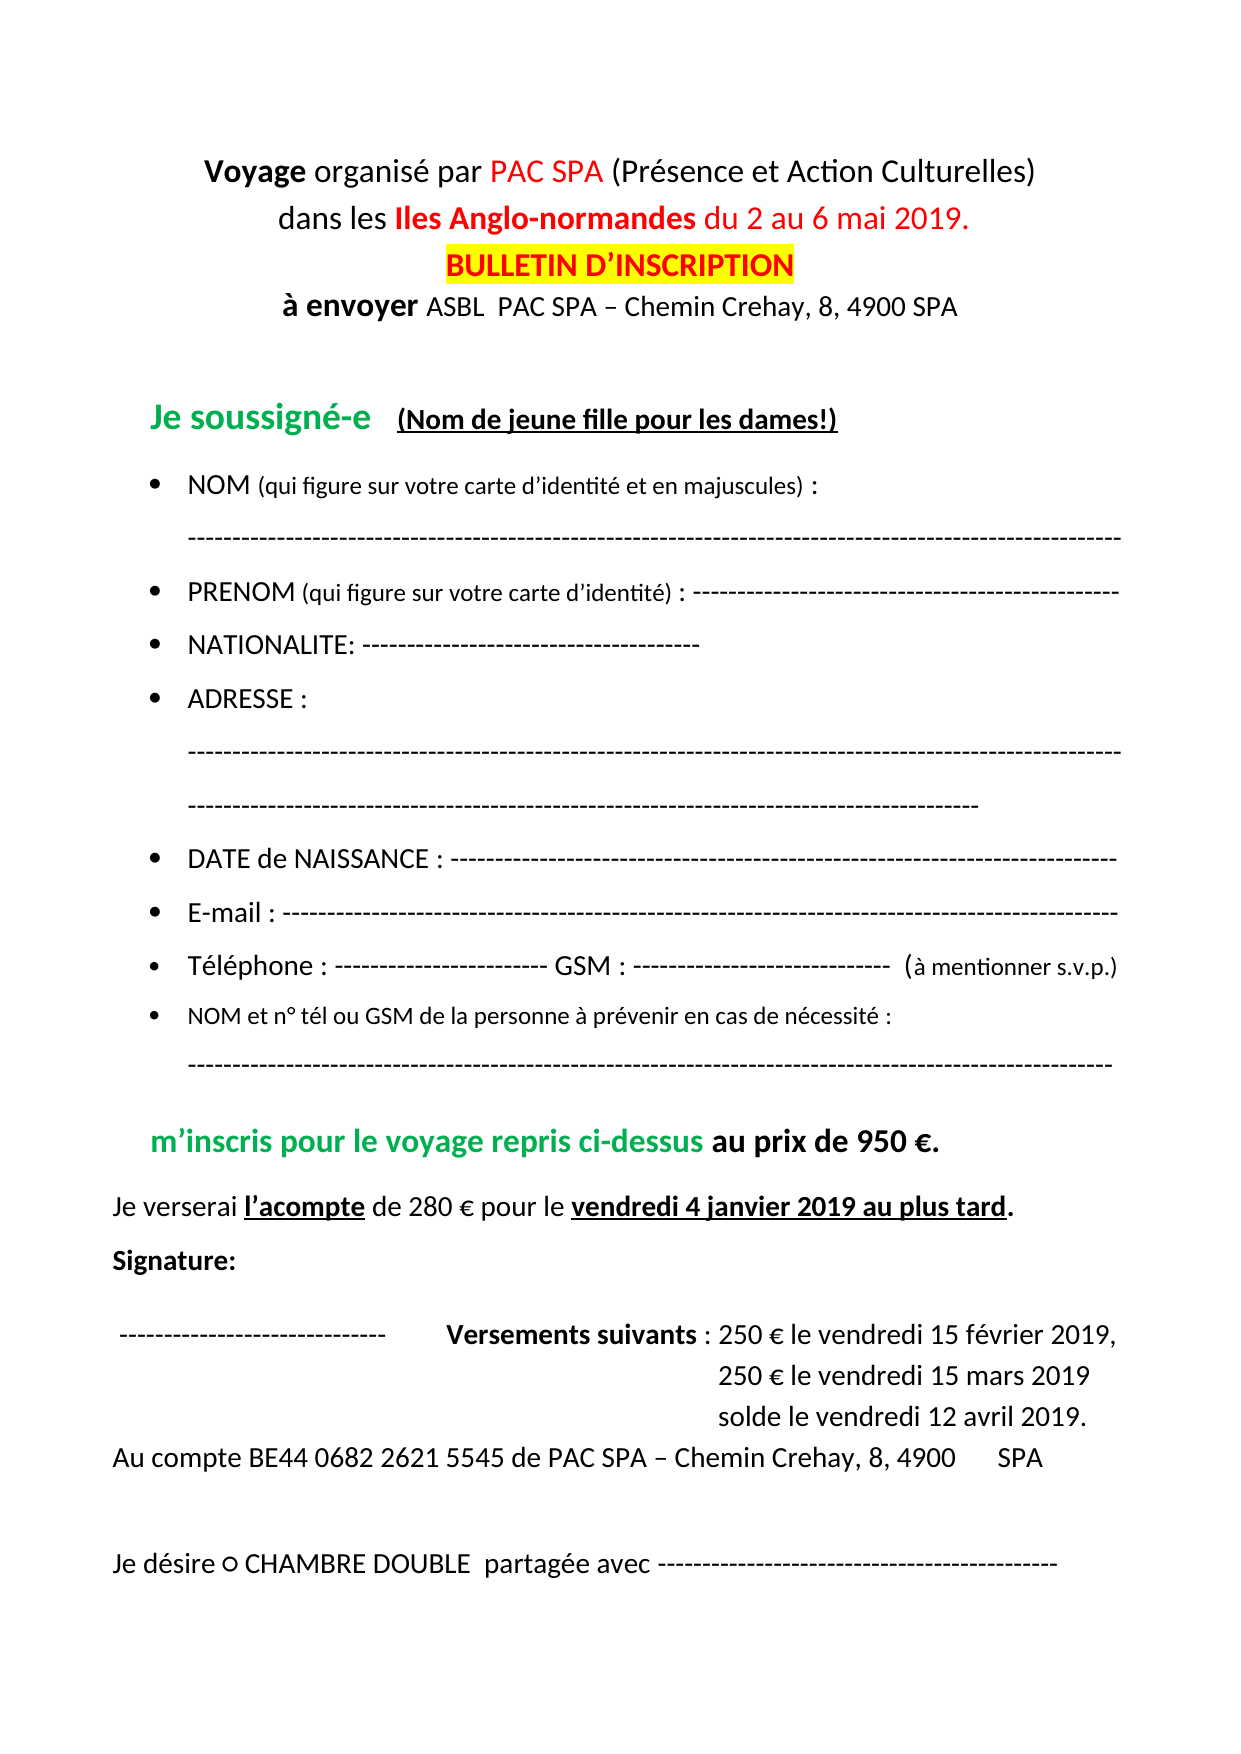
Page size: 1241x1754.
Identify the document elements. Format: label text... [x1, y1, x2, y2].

list ADRESSE : -------------------------------------------------------------------------------------------------------------------------------------------------------------------------------------------------- [150, 680, 1128, 822]
text Je désire ○ CHAMBRE DOUBLE partagée avec --------------------------------------------- [112, 1546, 1128, 1581]
text BULLETIN D’INSCRIPTION [112, 243, 1128, 284]
text Je soussigné-e (Nom de jeune fille pour les dames!) [112, 393, 1128, 438]
text m’inscris pour le voyage repris ci-dessus au prix de 950 €. [112, 1121, 1128, 1161]
list -------------------------------------------------------------------------------------------------------- [187, 1046, 1128, 1082]
text 250 € le vendredi 15 mars 2019 [112, 1357, 1128, 1392]
text Je verserai l’acompte de 280 € pour le vendredi 4 janvier 2019 au plus tard. Signature: [112, 1188, 1128, 1277]
list PRENOM (qui figure sur votre carte d’identité) : ------------------------------------------------ [150, 573, 1128, 609]
text solde le vendredi 12 avril 2019. [112, 1398, 1128, 1433]
list NOM (qui figure sur votre carte d’identité et en majuscules) : [150, 466, 1128, 502]
list Téléphone : ------------------------ GSM : ----------------------------- (à mentionner s.v.p.) [150, 947, 1128, 983]
list DATE de NAISSANCE : --------------------------------------------------------------------------- [150, 840, 1128, 876]
list --------------------------------------------------------------------------------------------------------- [187, 519, 1128, 555]
text Voyage organisé par PAC SPA (Présence et Action Culturelles) [112, 150, 1128, 191]
list E-mail : ---------------------------------------------------------------------------------------------- [150, 894, 1128, 929]
text Au compte BE44 0682 2621 5545 de PAC SPA – Chemin Crehay, 8, 4900 SPA [112, 1439, 1128, 1474]
text à envoyer ASBL PAC SPA – Chemin Crehay, 8, 4900 SPA [112, 284, 1128, 325]
text dans les Iles Anglo-normandes du 2 au 6 mai 2019. [112, 197, 1128, 237]
text ------------------------------ Versements suivants : 250 € le vendredi 15 février 2019, [112, 1316, 1128, 1351]
list NOM et n° tél ou GSM de la personne à prévenir en cas de nécessité : [150, 1001, 1128, 1031]
list NATIONALITE: -------------------------------------- [150, 626, 1128, 662]
